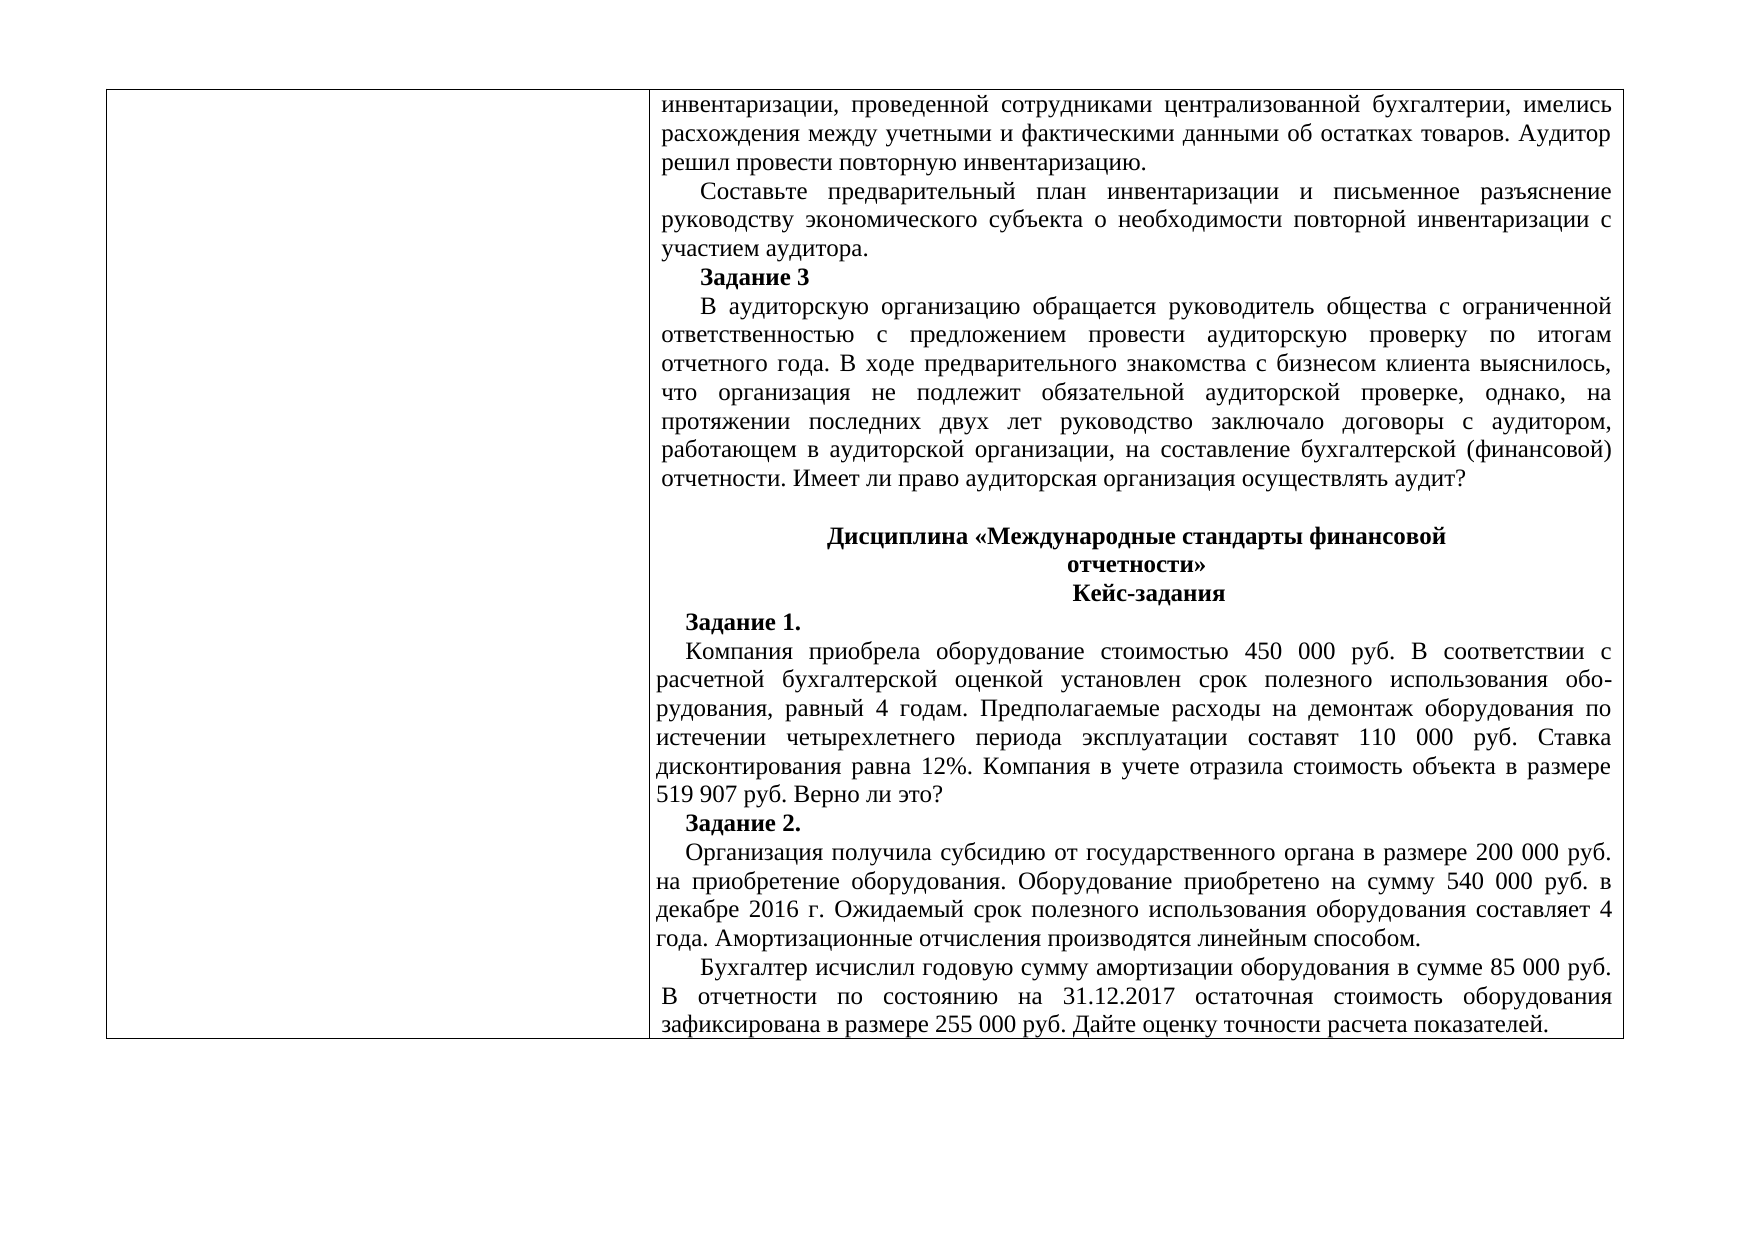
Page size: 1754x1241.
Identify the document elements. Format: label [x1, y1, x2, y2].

table_cell [107, 90, 649, 1038]
table_cell [650, 90, 1623, 1038]
